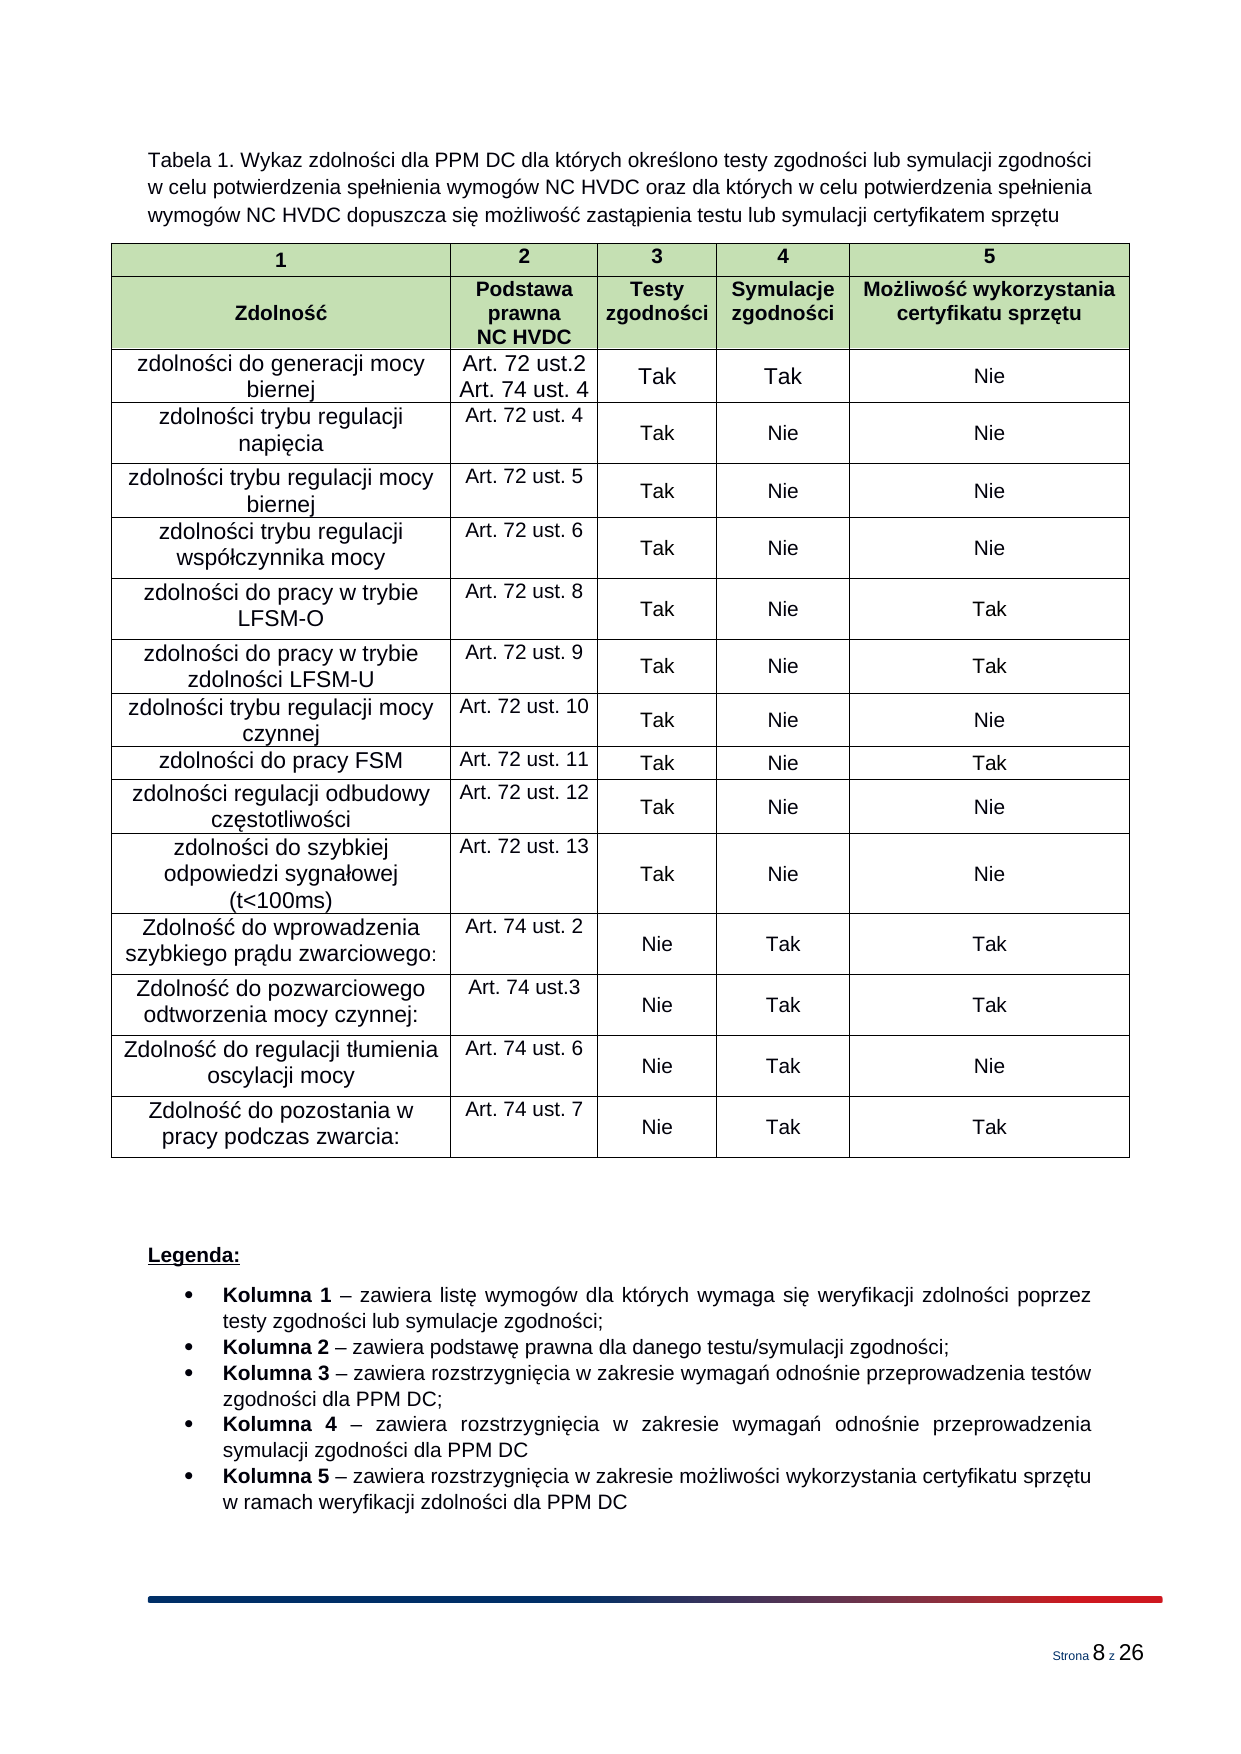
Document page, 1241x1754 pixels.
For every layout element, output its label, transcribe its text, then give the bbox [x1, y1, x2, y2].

table_header 1 [112, 244, 450, 276]
table_cell Tak [598, 350, 716, 402]
table_cell Art. 72 ust. 13 [451, 834, 597, 913]
table_cell Tak [598, 640, 716, 692]
table_cell Tak [850, 747, 1129, 779]
table_cell Możliwość wykorzystania certyfikatu sprzętu [850, 277, 1129, 348]
table_cell zdolności trybu regulacji mocy czynnej [112, 694, 450, 746]
table_cell zdolności trybu regulacji napięcia [112, 403, 450, 463]
table_cell Tak [717, 975, 849, 1035]
table_cell Nie [850, 1036, 1129, 1096]
table_cell zdolności trybu regulacji mocy biernej [112, 464, 450, 517]
table_cell Nie [850, 350, 1129, 402]
table_cell Nie [717, 694, 849, 746]
table_cell Tak [598, 518, 716, 578]
table_cell Tak [598, 747, 716, 779]
table_cell Art. 72 ust. 8 [451, 579, 597, 639]
table_header 3 [598, 244, 716, 276]
table_cell Art. 74 ust. 2 [451, 914, 597, 974]
table_cell Tak [598, 464, 716, 517]
list Kolumna 5 – zawiera rozstrzygnięcia w zakresie możliwości wykorzystania certyfikatu sprzętu w ramach weryfikacji zdolności dla PPM DC [185, 1464, 1092, 1514]
table_cell zdolności do generacji mocy biernej [112, 350, 450, 402]
table_cell Nie [717, 747, 849, 779]
table_cell Nie [717, 579, 849, 639]
table_cell zdolności trybu regulacji współczynnika mocy [112, 518, 450, 578]
table_cell Tak [717, 1036, 849, 1096]
table_cell Zdolność do wprowadzenia szybkiego prądu zwarciowego: [112, 914, 450, 974]
table_cell Nie [850, 403, 1129, 463]
table_cell Zdolność [112, 277, 450, 348]
table_cell Tak [717, 1097, 849, 1157]
text Legenda: [148, 1243, 1092, 1267]
table_cell Zdolność do regulacji tłumienia oscylacji mocy [112, 1036, 450, 1096]
table_cell Tak [598, 780, 716, 833]
table_cell Nie [850, 834, 1129, 913]
table_cell Tak [850, 914, 1129, 974]
table_cell Art. 72 ust. 5 [451, 464, 597, 517]
table_cell Nie [598, 914, 716, 974]
table_cell zdolności do pracy w trybie LFSM-O [112, 579, 450, 639]
table_cell Nie [598, 1036, 716, 1096]
table_cell zdolności do pracy FSM [112, 747, 450, 779]
table_cell Art. 72 ust. 6 [451, 518, 597, 578]
table_cell Tak [598, 579, 716, 639]
table_cell Tak [850, 579, 1129, 639]
table_header 4 [717, 244, 849, 276]
table_header 2 [451, 244, 597, 276]
table_cell zdolności do pracy w trybie zdolności LFSM-U [112, 640, 450, 692]
picture [147, 1596, 1163, 1603]
table_cell Art. 72 ust. 10 [451, 694, 597, 746]
text Tabela 1. Wykaz zdolności dla PPM DC dla których określono testy zgodności lub symulacji zgodności w celu potwierdzenia spełnienia wymogów NC HVDC oraz dla których w celu potwierdzenia spełnienia wymogów NC HVDC dopuszcza się możliwość zastąpienia testu lub symulacji certyfikatem sprzętu [148, 148, 1092, 227]
table_cell zdolności do szybkiej odpowiedzi sygnałowej (t<100ms) [112, 834, 450, 913]
list Kolumna 4 – zawiera rozstrzygnięcia w zakresie wymagań odnośnie przeprowadzenia symulacji zgodności dla PPM DC [185, 1412, 1092, 1462]
table_cell Art. 72 ust. 11 [451, 747, 597, 779]
table_cell Art. 74 ust.3 [451, 975, 597, 1035]
table_cell Nie [717, 518, 849, 578]
table_cell zdolności regulacji odbudowy częstotliwości [112, 780, 450, 833]
table_cell Nie [717, 640, 849, 692]
table_cell Nie [598, 1097, 716, 1157]
table_cell Art. 74 ust. 7 [451, 1097, 597, 1157]
table_cell Tak [717, 350, 849, 402]
list Kolumna 1 – zawiera listę wymogów dla których wymaga się weryfikacji zdolności poprzez testy zgodności lub symulacje zgodności; [185, 1283, 1092, 1333]
table_cell Art. 72 ust. 12 [451, 780, 597, 833]
table_cell Zdolność do pozostania w pracy podczas zwarcia: [112, 1097, 450, 1157]
table_cell Symulacje zgodności [717, 277, 849, 348]
table_cell Art. 72 ust. 9 [451, 640, 597, 692]
table_cell Nie [598, 975, 716, 1035]
table_cell Art. 72 ust.2 Art. 74 ust. 4 [451, 350, 597, 402]
table_cell Tak [717, 914, 849, 974]
table_cell Nie [717, 403, 849, 463]
table_cell Zdolność do pozwarciowego odtworzenia mocy czynnej: [112, 975, 450, 1035]
table_cell Nie [850, 464, 1129, 517]
list Kolumna 3 – zawiera rozstrzygnięcia w zakresie wymagań odnośnie przeprowadzenia testów zgodności dla PPM DC; [185, 1361, 1092, 1410]
table_cell Nie [850, 694, 1129, 746]
table_cell Tak [850, 1097, 1129, 1157]
table_cell Nie [717, 464, 849, 517]
table_cell Tak [850, 975, 1129, 1035]
table_cell Art. 72 ust. 4 [451, 403, 597, 463]
table_header 5 [850, 244, 1129, 276]
table_cell Tak [598, 694, 716, 746]
table_cell Nie [717, 834, 849, 913]
table_cell Nie [850, 518, 1129, 578]
table_cell Nie [850, 780, 1129, 833]
table_cell Nie [717, 780, 849, 833]
table_cell Tak [598, 834, 716, 913]
table_cell Tak [598, 403, 716, 463]
list Kolumna 2 – zawiera podstawę prawna dla danego testu/symulacji zgodności; [185, 1334, 1092, 1359]
table_cell Art. 74 ust. 6 [451, 1036, 597, 1096]
table_cell Testy zgodności [598, 277, 716, 348]
table_cell Podstawa prawna NC HVDC [451, 277, 597, 348]
table_cell Tak [850, 640, 1129, 692]
